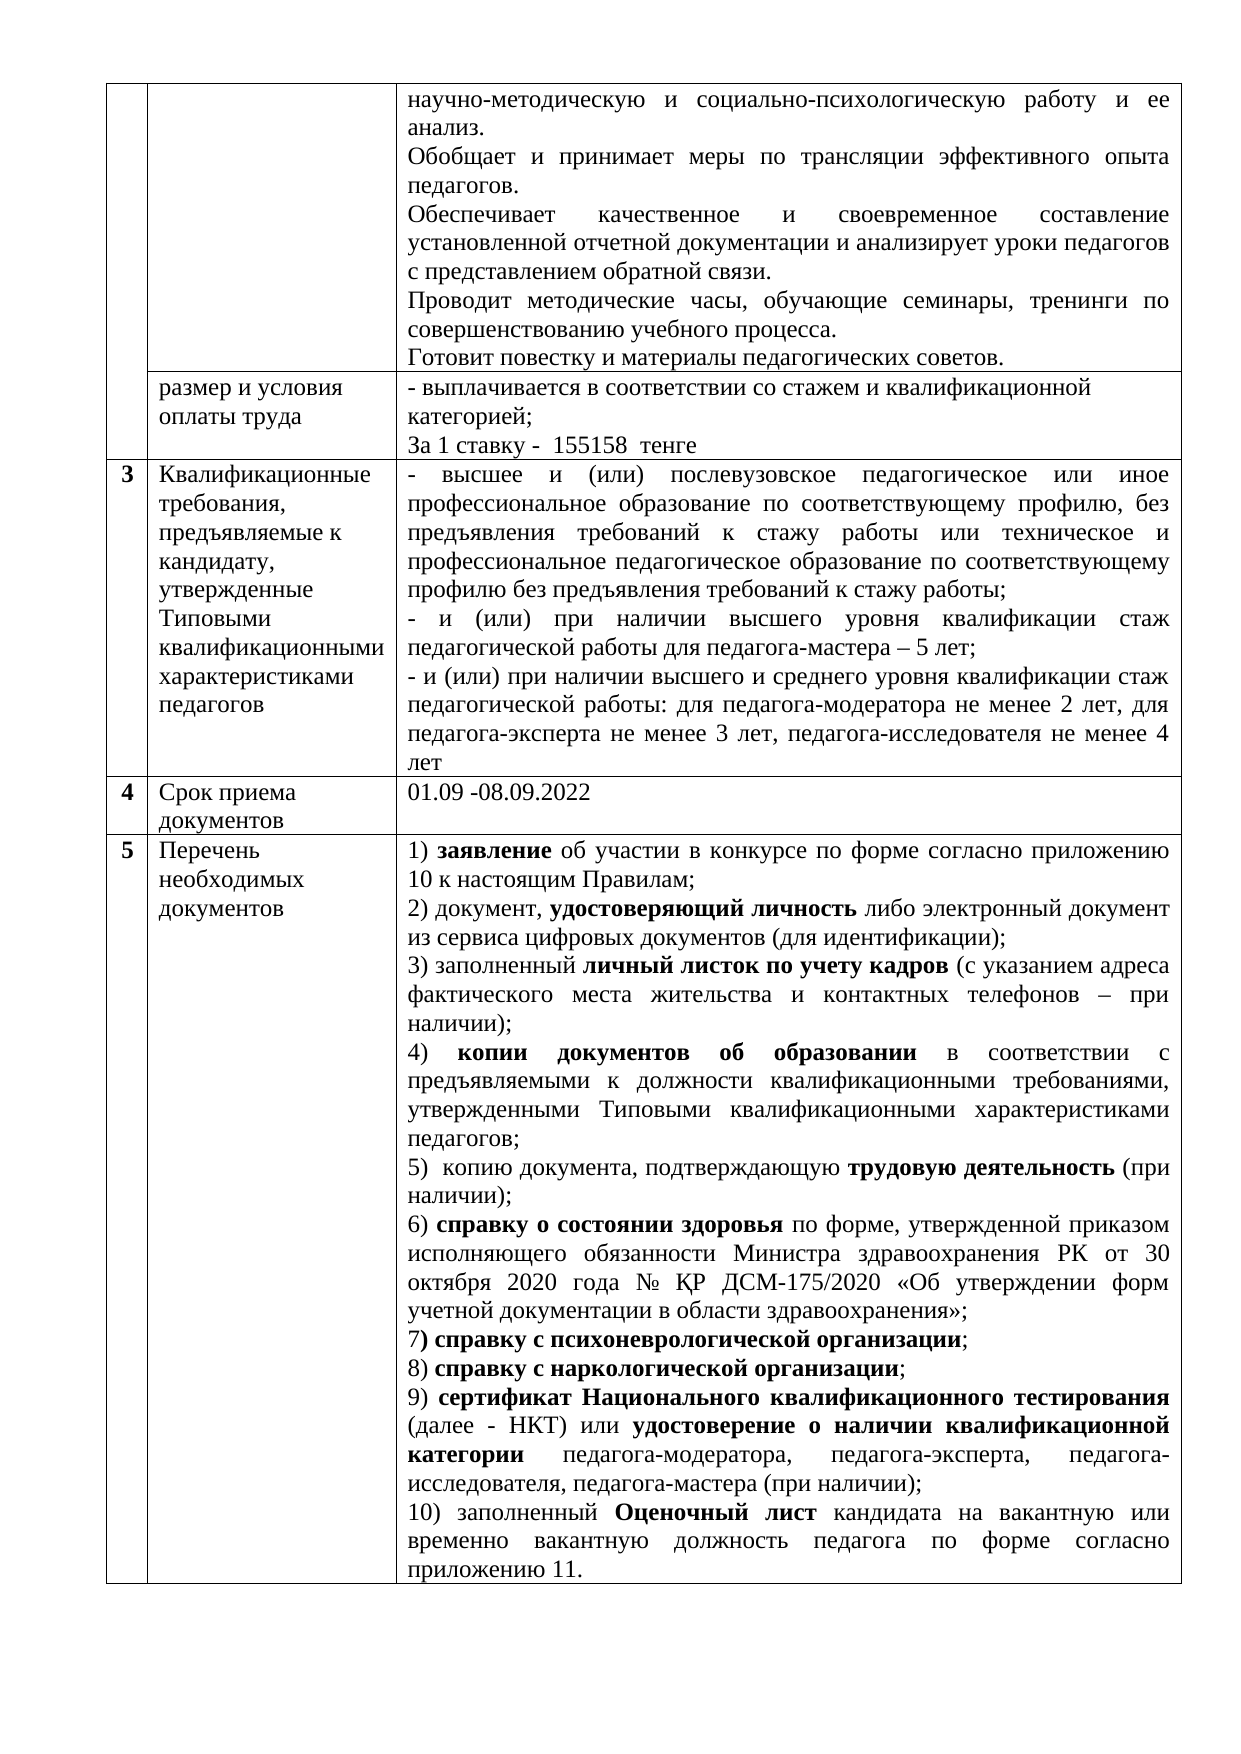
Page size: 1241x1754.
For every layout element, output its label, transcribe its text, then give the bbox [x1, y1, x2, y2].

table_cell 3 [107, 460, 147, 776]
table_cell 5 [107, 835, 147, 1583]
table_cell - высшее и (или) послевузовское педагогическое или иное профессиональное образование по соответствующему профилю, без предъявления требований к стажу работы или техническое и профессиональное педагогическое образование по соответствующему профилю без предъявления требований к стажу работы; - и (или) при наличии высшего уровня квалификации стаж педагогической работы для педагога-мастера – 5 лет; - и (или) при наличии высшего и среднего уровня квалификации стаж педагогической работы: для педагога-модератора не менее 2 лет, для педагога-эксперта не менее 3 лет, педагога-исследователя не менее 4 лет [397, 460, 1181, 776]
table_cell 01.09 -08.09.2022 [397, 777, 1181, 834]
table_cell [397, 84, 1181, 371]
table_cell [148, 84, 396, 371]
table_cell - выплачивается в соответствии со стажем и квалификационной категорией; За 1 ставку - 155158 тенге [397, 372, 1181, 458]
table_cell размер и условия оплаты труда [148, 372, 396, 458]
table_cell 1) заявление об участии в конкурсе по форме согласно приложению 10 к настоящим Правилам; 2) документ, удостоверяющий личность либо электронный документ из сервиса цифровых документов (для идентификации); 3) заполненный личный листок по учету кадров (с указанием адреса фактического места жительства и контактных телефонов – при наличии); 4) копии документов об образовании в соответствии с предъявляемыми к должности квалификационными требованиями, утвержденными Типовыми квалификационными характеристиками педагогов; 5) копию документа, подтверждающую трудовую деятельность (при наличии); 6) справку о состоянии здоровья по форме, утвержденной приказом исполняющего обязанности Министра здравоохранения РК от 30 октября 2020 года № ҚР ДСМ-175/2020 «Об утверждении форм учетной документации в области здравоохранения»; 7) справку с психоневрологической организации; 8) справку с наркологической организации; 9) сертификат Национального квалификационного тестирования (далее - НКТ) или удостоверение о наличии квалификационной категории педагога-модератора, педагога-эксперта, педагога-исследователя, педагога-мастера (при наличии); 10) заполненный Оценочный лист кандидата на вакантную или временно вакантную должность педагога по форме согласно приложению 11. [397, 835, 1181, 1583]
table_cell 4 [107, 777, 147, 834]
table_cell Перечень необходимых документов [148, 835, 396, 1583]
table_cell Квалификационные требования, предъявляемые к кандидату, утвержденные Типовыми квалификационными характеристиками педагогов [148, 460, 396, 776]
table_cell Срок приема документов [148, 777, 396, 834]
